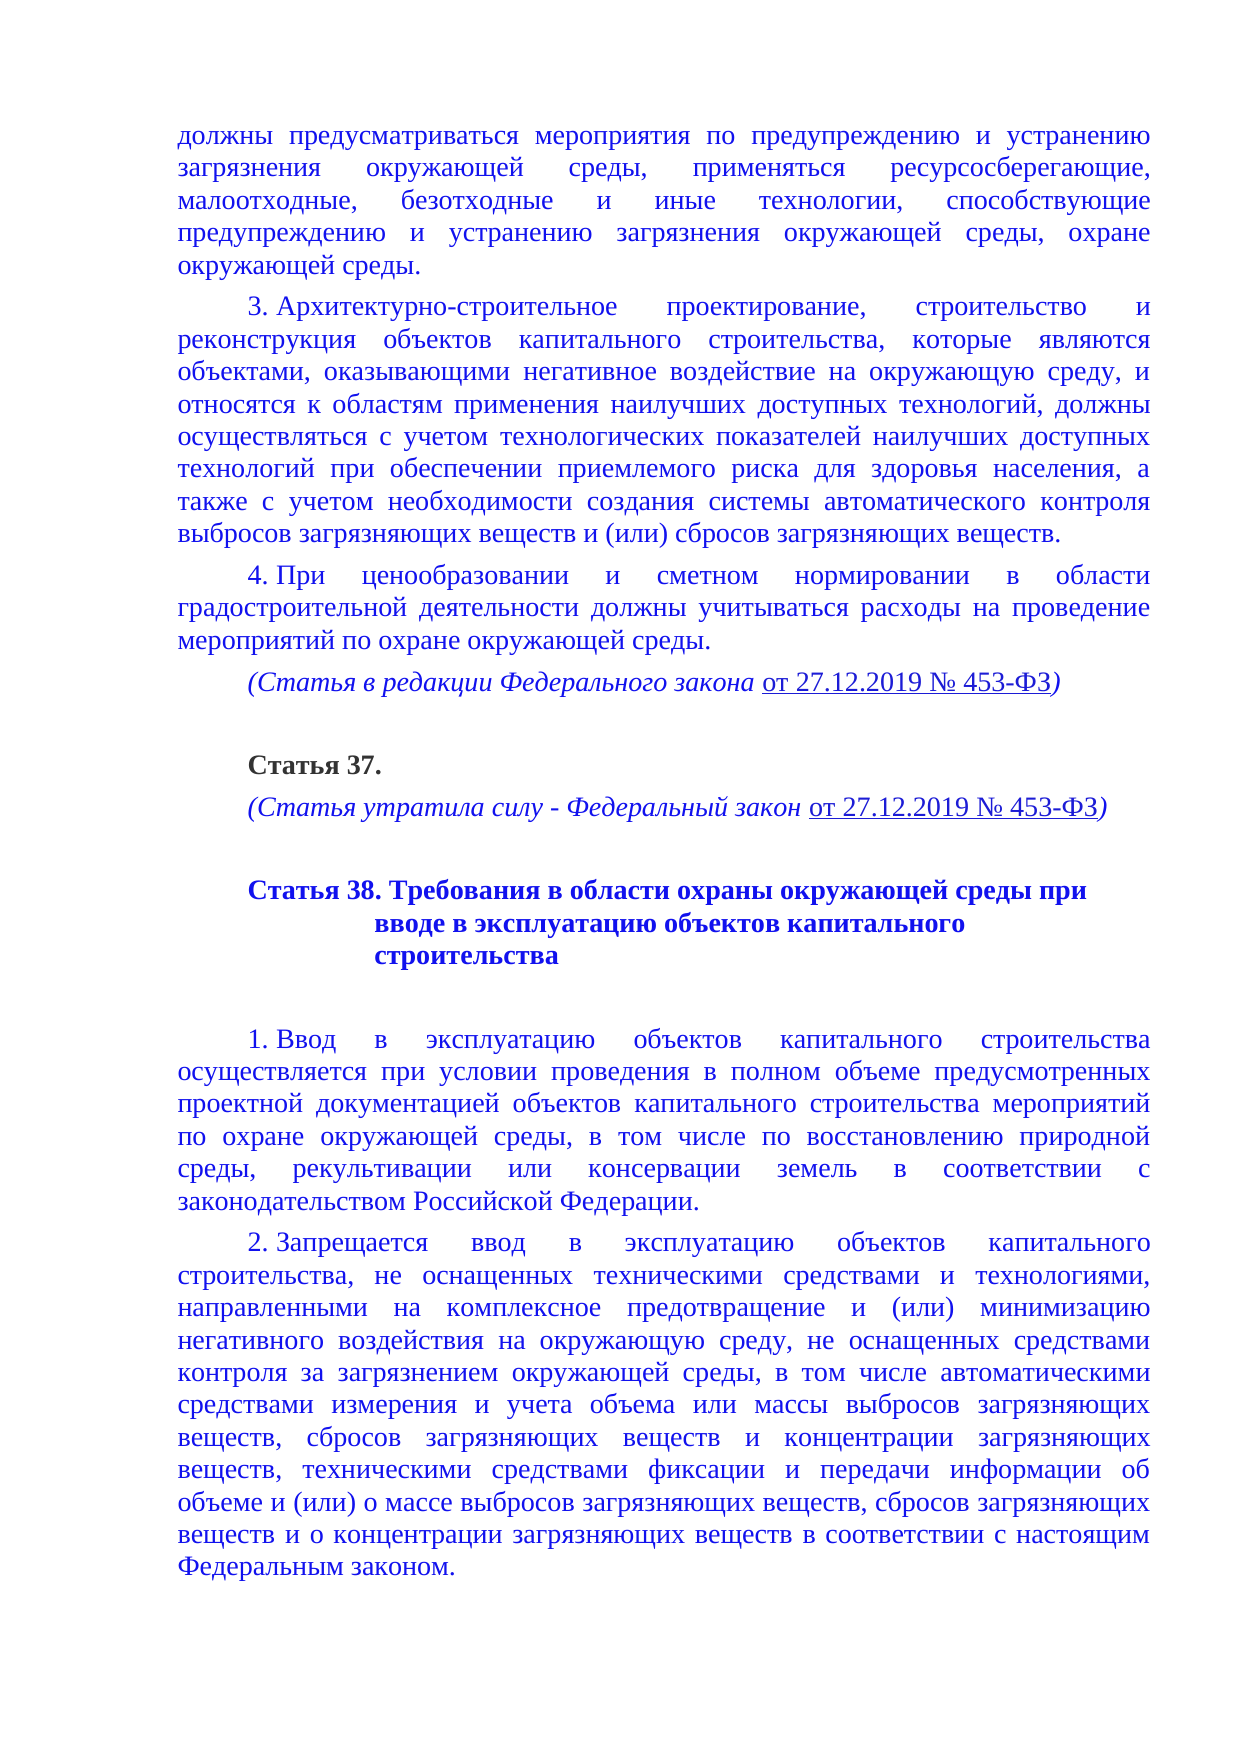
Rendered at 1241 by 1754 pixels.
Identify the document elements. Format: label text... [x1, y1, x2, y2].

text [177, 118, 1152, 280]
text 4. При ценообразовании и сметном нормировании в области градостроительной деятельности должны учитываться расходы на проведение мероприятий по охране окружающей среды. [177, 558, 1152, 655]
text Статья 38. Требования в области охраны окружающей среды при вводе в эксплуатацию объектов капитального строительства [247, 873, 1152, 971]
text Статья 37. [247, 748, 1152, 781]
text (Статья в редакции Федерального закона от 27.12.2019 № 453-ФЗ) [177, 664, 1152, 697]
text 2. Запрещается ввод в эксплуатацию объектов капитального строительства, не оснащенных техническими средствами и технологиями, направленными на комплексное предотвращение и (или) минимизацию негативного воздействия на окружающую среду, не оснащенных средствами контроля за загрязнением окружающей среды, в том числе автоматическими средствами измерения и учета объема или массы выбросов загрязняющих веществ, сбросов загрязняющих веществ и концентрации загрязняющих веществ, техническими средствами фиксации и передачи информации об объеме и (или) о массе выбросов загрязняющих веществ, сбросов загрязняющих веществ и о концентрации загрязняющих веществ в соответствии с настоящим Федеральным законом. [177, 1226, 1152, 1582]
text 1. Ввод в эксплуатацию объектов капитального строительства осуществляется при условии проведения в полном объеме предусмотренных проектной документацией объектов капитального строительства мероприятий по охране окружающей среды, в том числе по восстановлению природной среды, рекультивации или консервации земель в соответствии с законодательством Российской Федерации. [177, 1022, 1152, 1216]
text (Статья утратила силу - Федеральный закон от 27.12.2019 № 453-ФЗ) [247, 790, 1152, 822]
text 3. Архитектурно-строительное проектирование, строительство и реконструкция объектов капитального строительства, которые являются объектами, оказывающими негативное воздействие на окружающую среду, и относятся к областям применения наилучших доступных технологий, должны осуществляться с учетом технологических показателей наилучших доступных технологий при обеспечении приемлемого риска для здоровья населения, а также с учетом необходимости создания системы автоматического контроля выбросов загрязняющих веществ и (или) сбросов загрязняющих веществ. [177, 289, 1152, 549]
